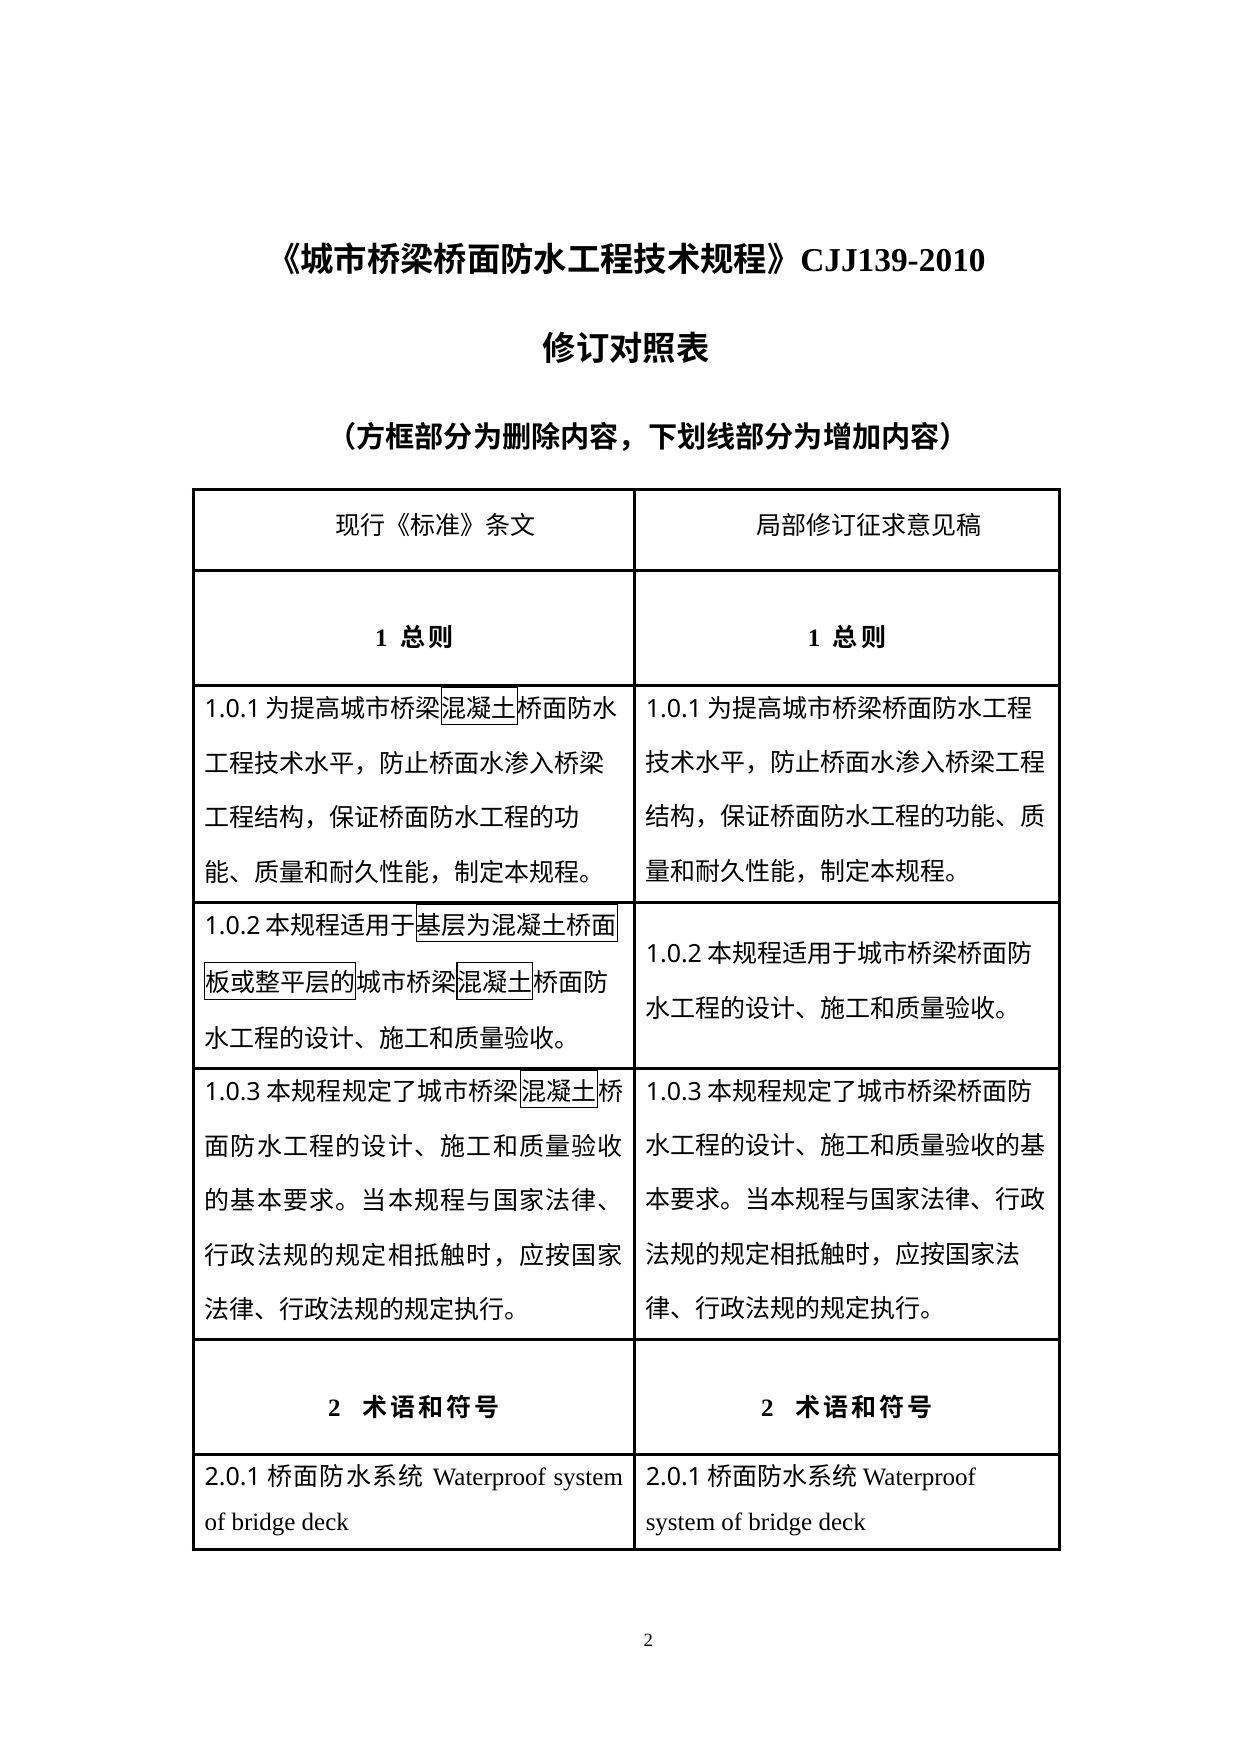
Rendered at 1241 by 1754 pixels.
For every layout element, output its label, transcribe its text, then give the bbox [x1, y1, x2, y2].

text 《城市桥梁桥面防水工程技术规程》CJJ139-2010 [165, 224, 1087, 289]
text 修订对照表 [165, 313, 1087, 378]
table_cell 2 术语和符号 [195, 1341, 633, 1453]
table_cell 1.0.1为提高城市桥梁桥面防水工程技术水平，防止桥面水渗入桥梁工程结构，保证桥面防水工程的功能、质量和耐久性能，制定本规程。 [636, 687, 1058, 901]
table_cell 1.0.3本规程规定了城市桥梁桥面防水工程的设计、施工和质量验收的基本要求。当本规程与国家法律、行政法规的规定相抵触时，应按国家法律、行政法规的规定执行。 [636, 1070, 1058, 1338]
table_cell 1 总则 [195, 572, 633, 684]
table_header 局部修订征求意见稿 [636, 491, 1058, 569]
table_cell 1.0.3本规程规定了城市桥梁混凝土桥面防水工程的设计、施工和质量验收的基本要求。当本规程与国家法律、行政法规的规定相抵触时，应按国家法律、行政法规的规定执行。 [195, 1070, 633, 1338]
table_cell 2 术语和符号 [636, 1341, 1058, 1453]
text （方框部分为删除内容，下划线部分为增加内容） [165, 402, 1087, 467]
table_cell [195, 1456, 633, 1548]
table_cell 1.0.2本规程适用于基层为混凝土桥面板或整平层的城市桥梁混凝土桥面防水工程的设计、施工和质量验收。 [195, 904, 633, 1067]
table_header 现行《标准》条文 [195, 491, 633, 569]
table_cell 1.0.1为提高城市桥梁混凝土桥面防水工程技术水平，防止桥面水渗入桥梁工程结构，保证桥面防水工程的功能、质量和耐久性能，制定本规程。 [195, 687, 633, 901]
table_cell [636, 1456, 1058, 1548]
table_cell 1 总则 [636, 572, 1058, 684]
table_cell 1.0.2本规程适用于城市桥梁桥面防水工程的设计、施工和质量验收。 [636, 904, 1058, 1067]
